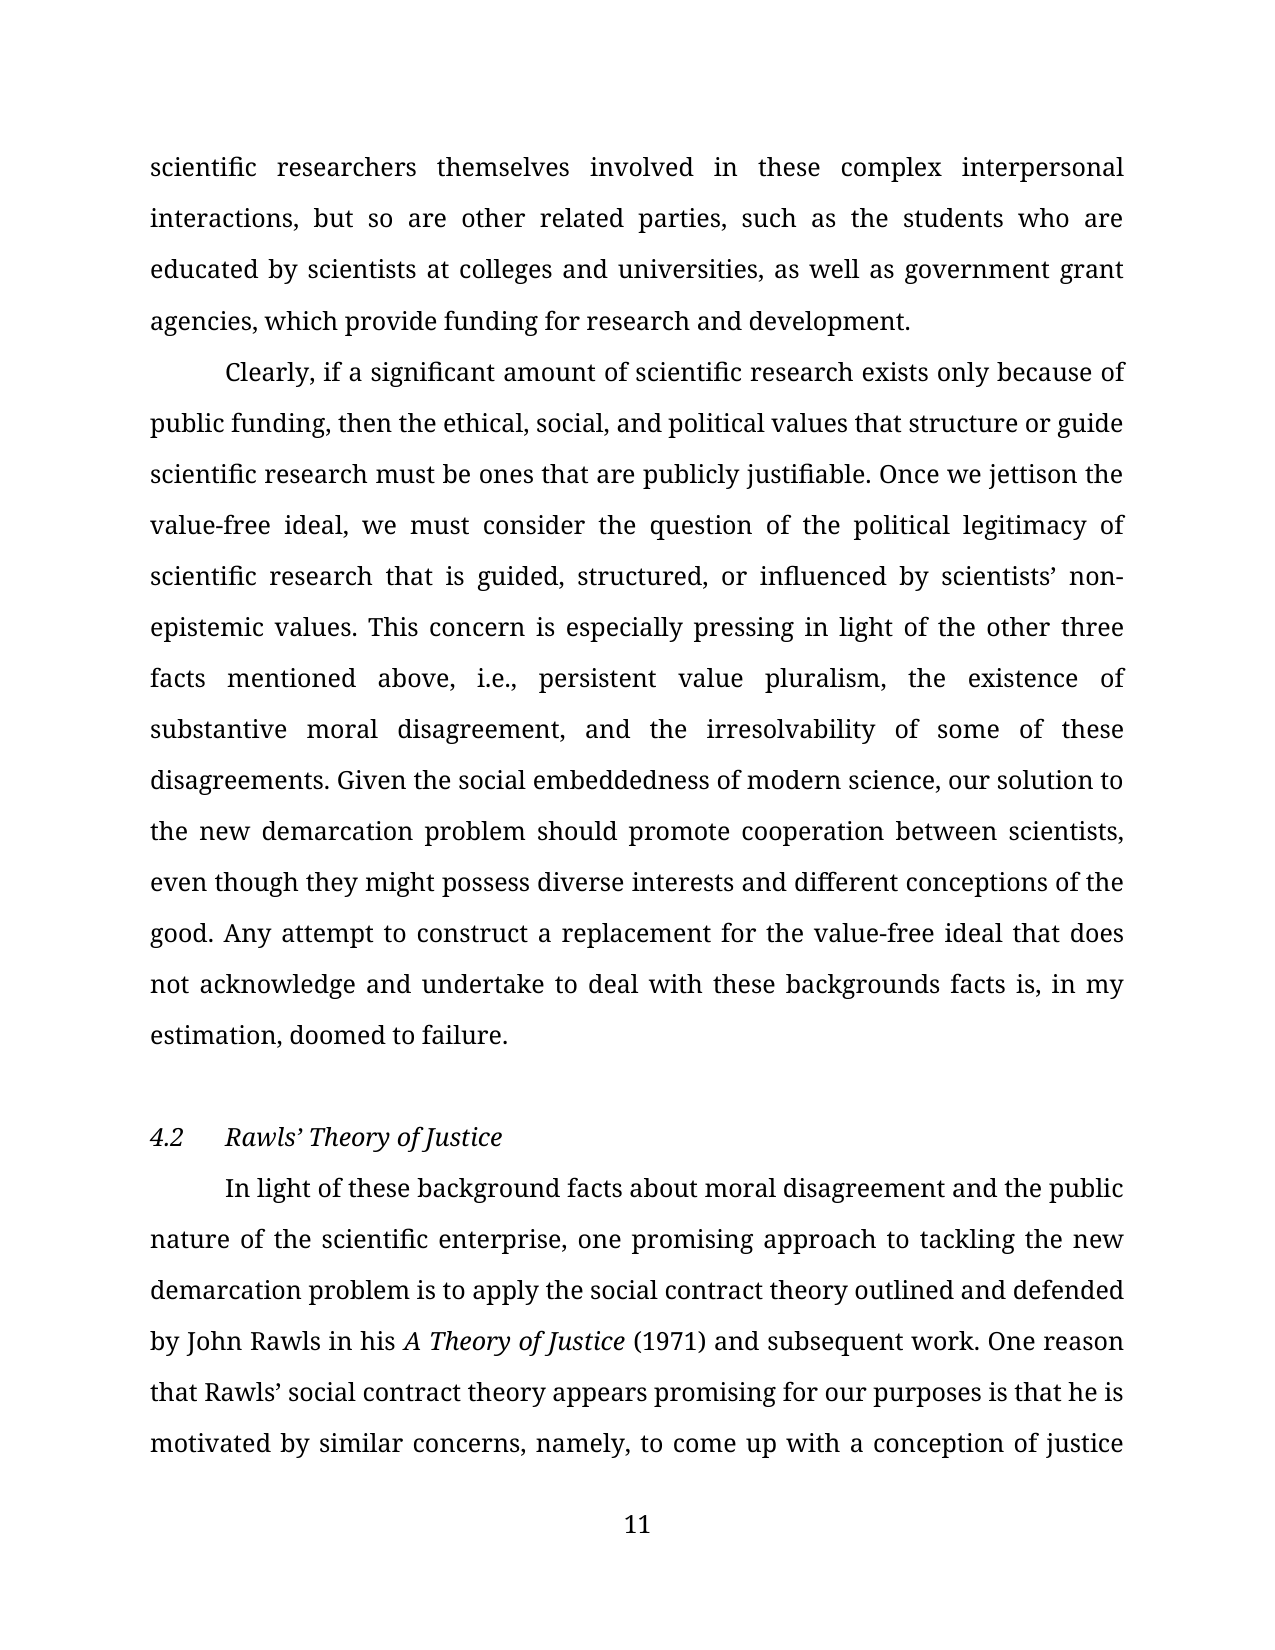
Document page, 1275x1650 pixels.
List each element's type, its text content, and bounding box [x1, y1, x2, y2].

text 4.2 Rawls’ Theory of Justice [150, 1120, 1125, 1154]
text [150, 1171, 1125, 1460]
text Clearly, if a significant amount of scientific research exists only because of public funding, then the ethical, social, and political values that structure or guide scientific research must be ones that are publicly justifiable. Once we jettison the value-free ideal, we must consider the question of the political legitimacy of scientific research that is guided, structured, or influenced by scientists’ non-epistemic values. This concern is especially pressing in light of the other three facts mentioned above, i.e., persistent value pluralism, the existence of substantive moral disagreement, and the irresolvability of some of these disagreements. Given the social embeddedness of modern science, our solution to the new demarcation problem should promote cooperation between scientists, even though they might possess diverse interests and different conceptions of the good. Any attempt to construct a replacement for the value-free ideal that does not acknowledge and undertake to deal with these backgrounds facts is, in my estimation, doomed to failure. [150, 354, 1125, 1052]
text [150, 150, 1125, 337]
